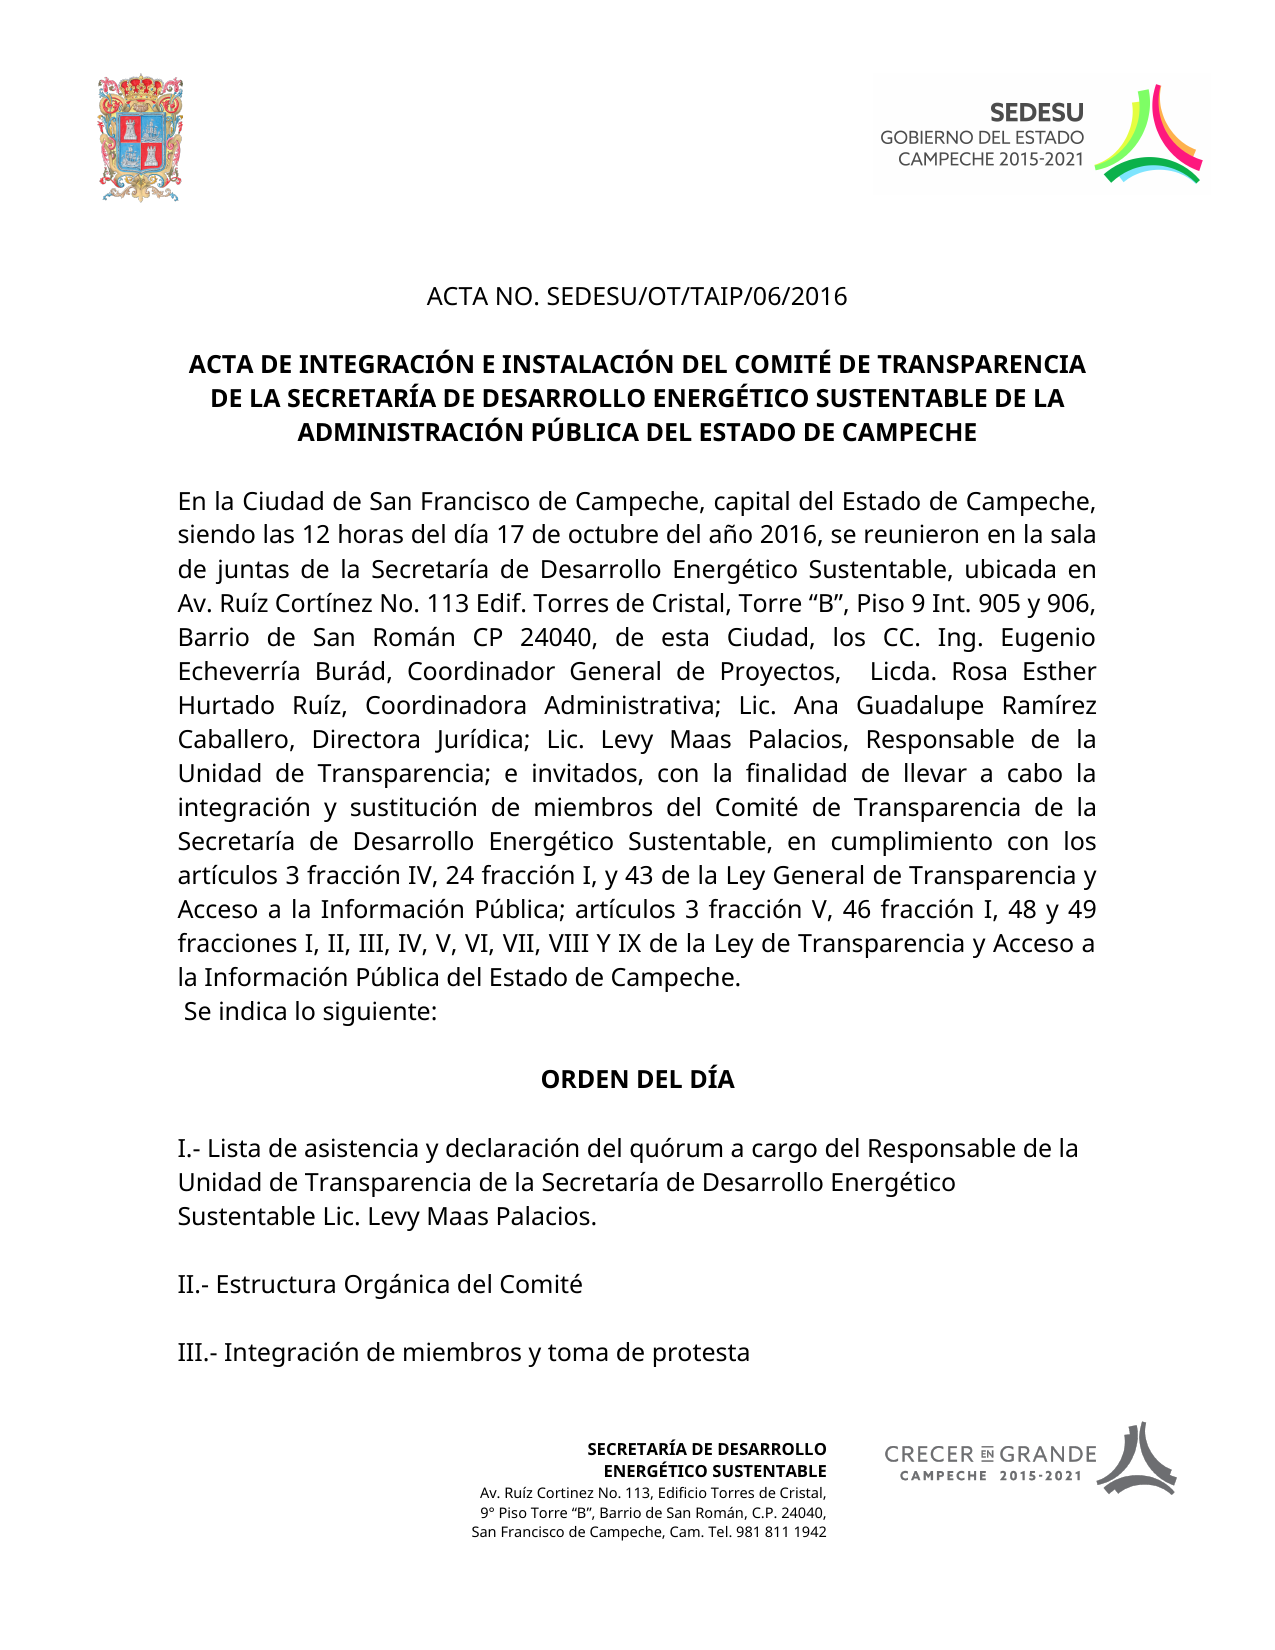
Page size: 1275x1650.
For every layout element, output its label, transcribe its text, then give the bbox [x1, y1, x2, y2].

text III.- Integración de miembros y toma de protesta [177, 1335, 1098, 1369]
text En la Ciudad de San Francisco de Campeche, capital del Estado de Campeche, siendo las 12 horas del día 17 de octubre del año 2016, se reunieron en la sala de juntas de la Secretaría de Desarrollo Energético Sustentable, ubicada en Av. Ruíz Cortínez No. 113 Edif. Torres de Cristal, Torre “B”, Piso 9 Int. 905 y 906, Barrio de San Román CP 24040, de esta Ciudad, los CC. Ing. Eugenio Echeverría Burád, Coordinador General de Proyectos, Licda. Rosa Esther Hurtado Ruíz, Coordinadora Administrativa; Lic. Ana Guadalupe Ramírez Caballero, Directora Jurídica; Lic. Levy Maas Palacios, Responsable de la Unidad de Transparencia; e invitados, con la finalidad de llevar a cabo la integración y sustitución de miembros del Comité de Transparencia de la Secretaría de Desarrollo Energético Sustentable, en cumplimiento con los artículos 3 fracción IV, 24 fracción I, y 43 de la Ley General de Transparencia y Acceso a la Información Pública; artículos 3 fracción V, 46 fracción I, 48 y 49 fracciones I, II, III, IV, V, VI, VII, VIII Y IX de la Ley de Transparencia y Acceso a la Información Pública del Estado de Campeche. [177, 483, 1098, 994]
text Se indica lo siguiente: [177, 994, 1098, 1028]
text ACTA NO. SEDESU/OT/TAIP/06/2016 [177, 279, 1098, 313]
text II.- Estructura Orgánica del Comité [177, 1267, 1098, 1301]
picture [872, 73, 1211, 195]
text I.- Lista de asistencia y declaración del quórum a cargo del Responsable de la Unidad de Transparencia de la Secretaría de Desarrollo Energético Sustentable Lic. Levy Maas Palacios. [177, 1130, 1098, 1232]
picture [877, 1414, 1182, 1504]
text ACTA DE INTEGRACIÓN E INSTALACIÓN DEL COMITÉ DE TRANSPARENCIA DE LA SECRETARÍA DE DESARROLLO ENERGÉTICO SUSTENTABLE DE LA ADMINISTRACIÓN PÚBLICA DEL ESTADO DE CAMPECHE [177, 347, 1098, 449]
picture [96, 73, 183, 203]
text ORDEN DEL DÍA [177, 1062, 1098, 1096]
